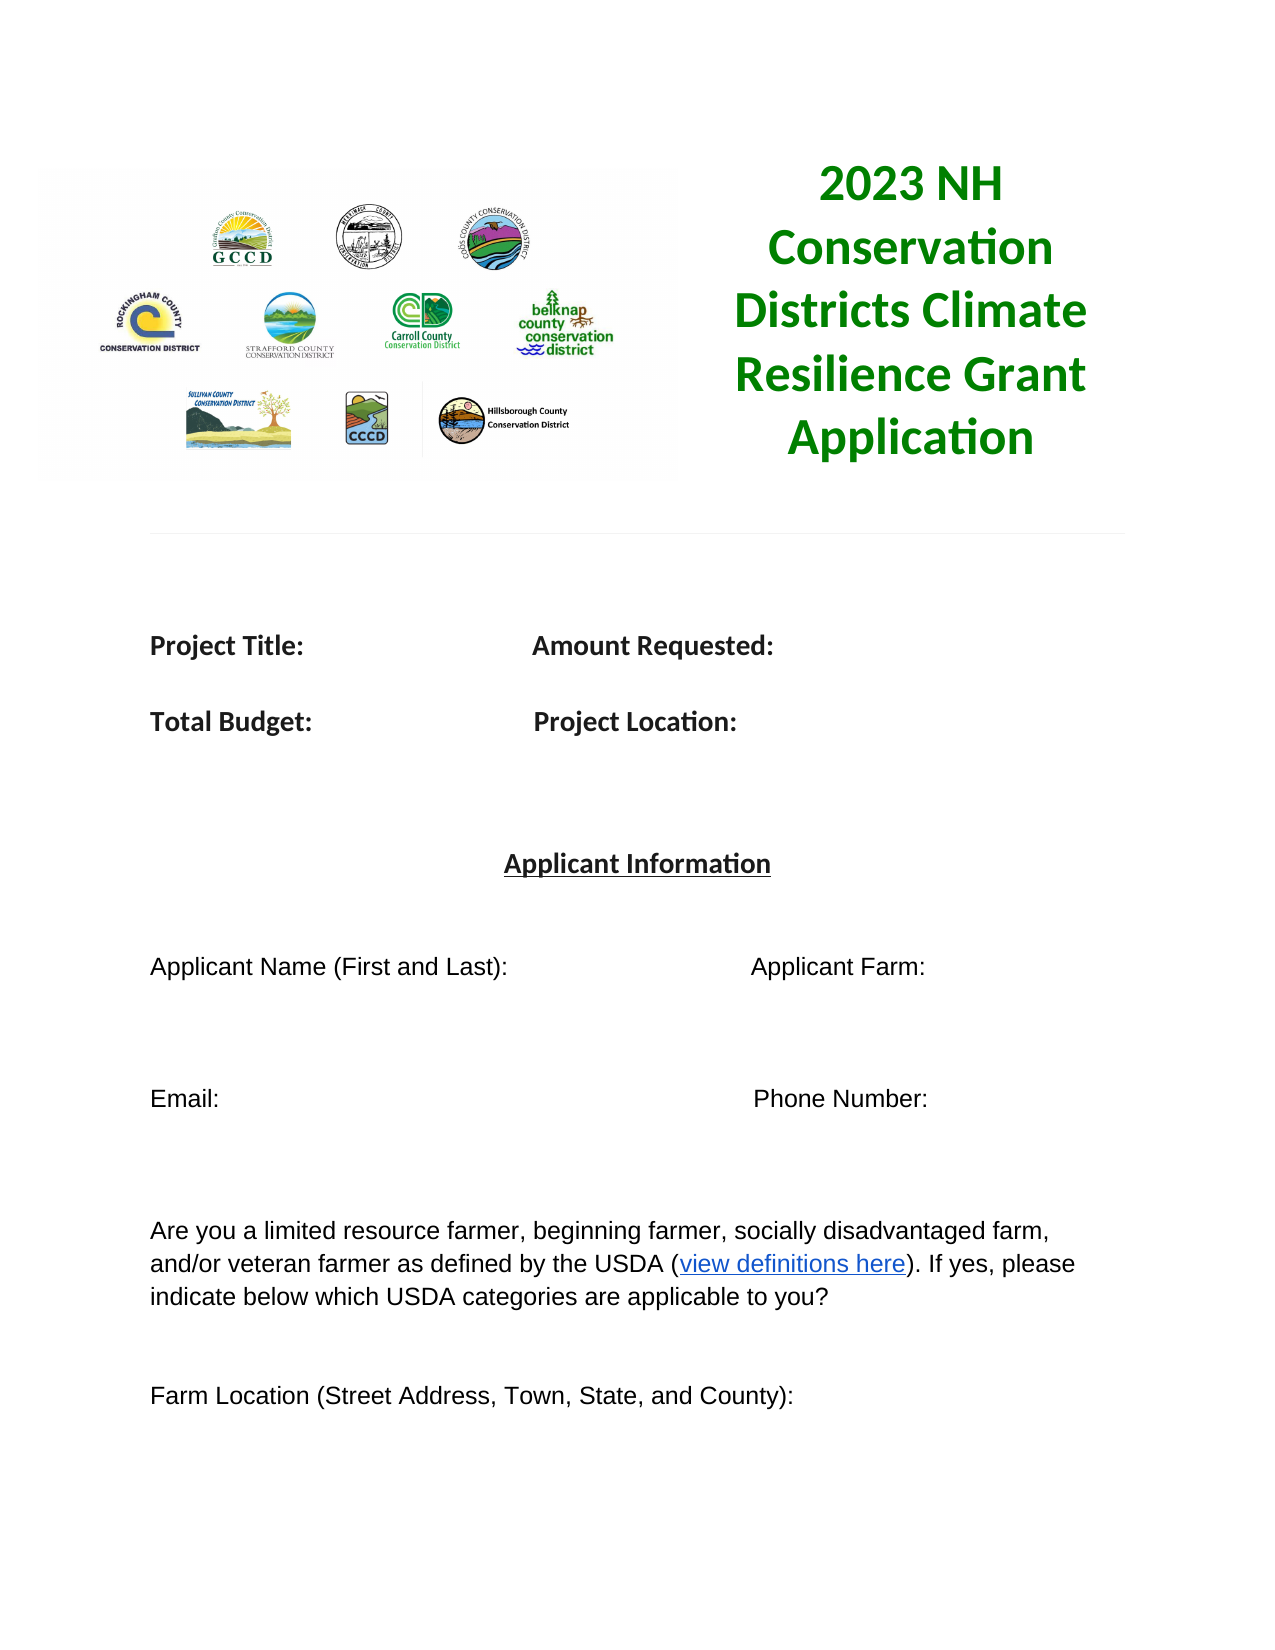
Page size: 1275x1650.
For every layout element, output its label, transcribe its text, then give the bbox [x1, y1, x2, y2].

text Email: Phone Number: [150, 1084, 1125, 1113]
text Project Title: Amount Requested: [150, 627, 1125, 663]
text Total Budget: Project Location: [150, 703, 1125, 739]
text Applicant Name (First and Last): Applicant Farm: [150, 952, 1125, 981]
text Applicant Information [150, 845, 1125, 881]
picture [37, 168, 679, 481]
text Farm Location (Street Address, Town, State, and County): [150, 1381, 1125, 1410]
text 2023 NH Conservation Districts Climate Resilience Grant Application [150, 150, 1125, 468]
text Are you a limited resource farmer, beginning farmer, socially disadvantaged farm, and/or veteran farmer as defined by the USDA (view definitions here). If yes, please indicate below which USDA categories are applicable to you? [150, 1216, 1125, 1311]
